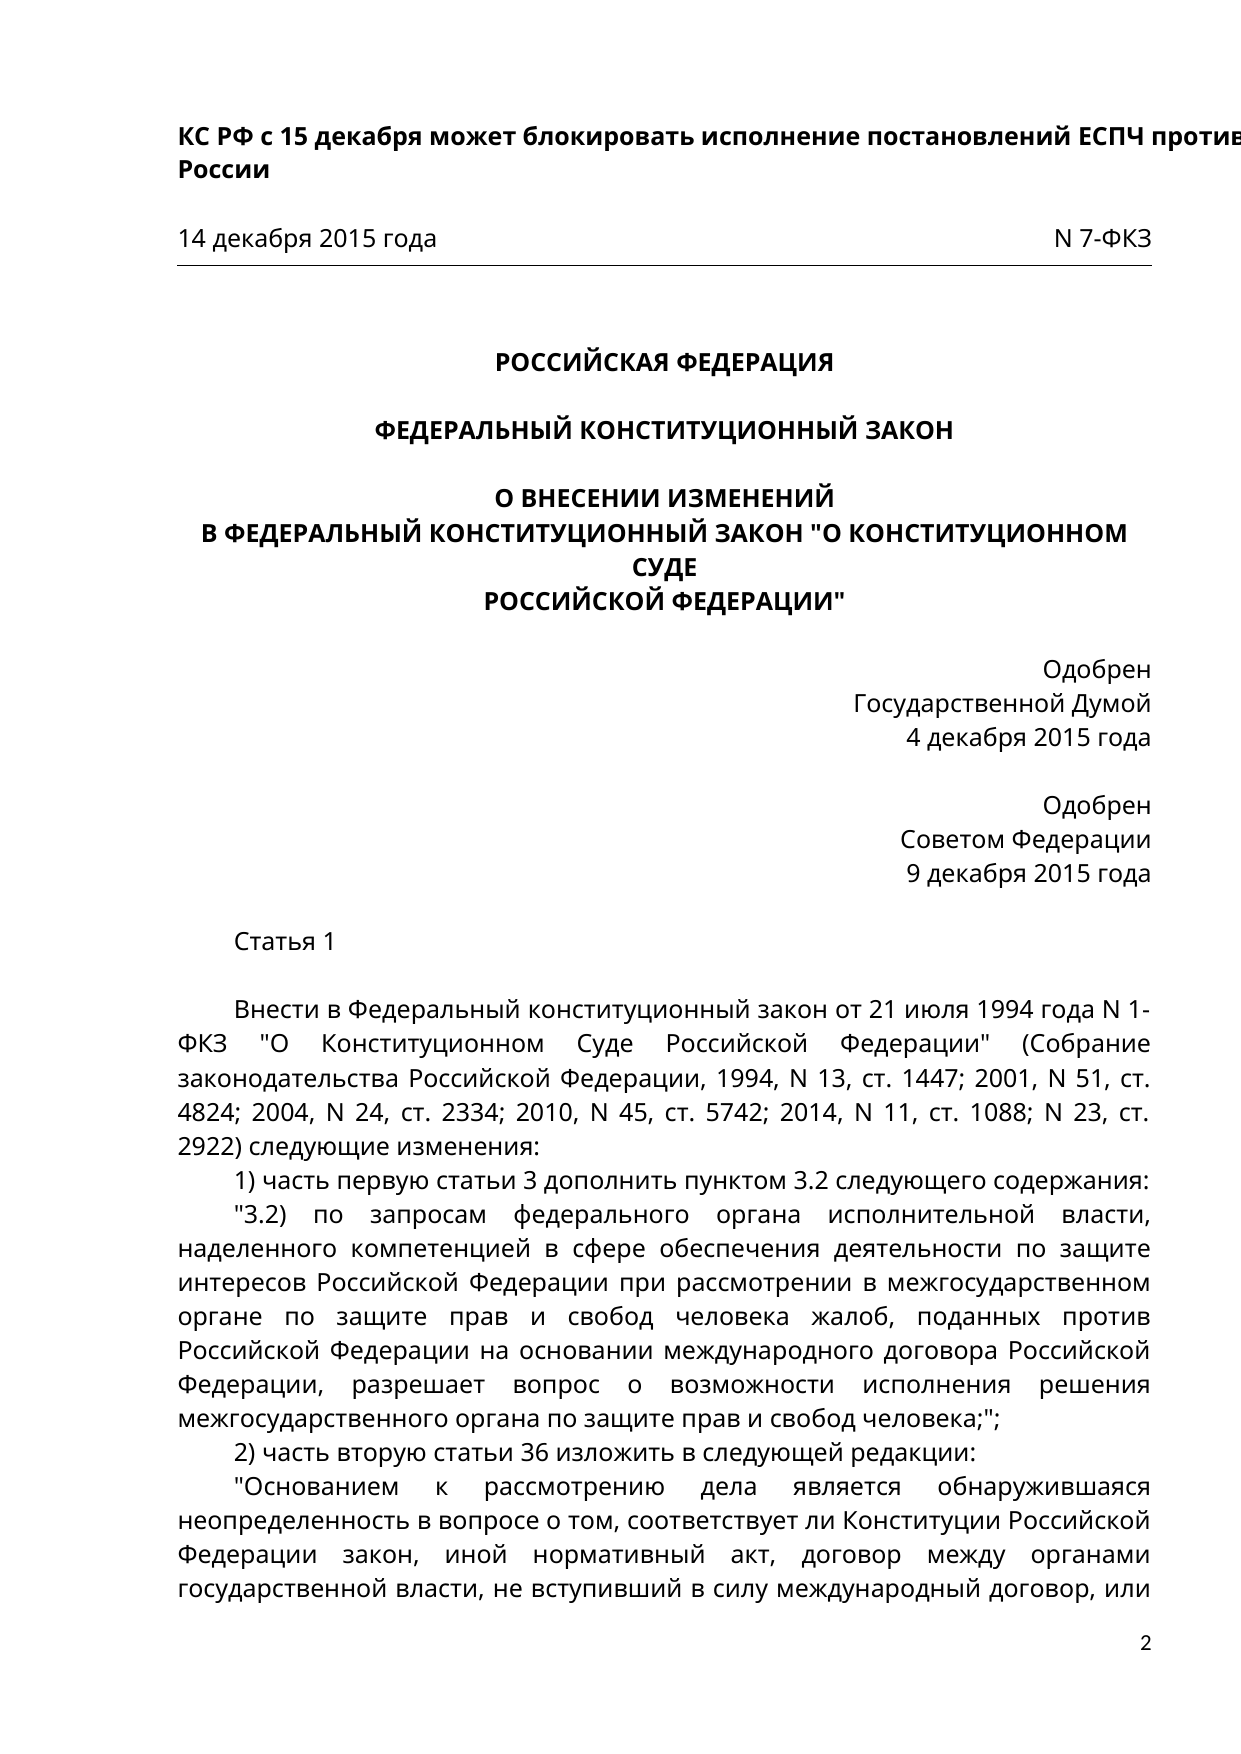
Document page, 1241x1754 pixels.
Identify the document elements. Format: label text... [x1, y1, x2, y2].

title ФЕДЕРАЛЬНЫЙ КОНСТИТУЦИОННЫЙ ЗАКОН [177, 413, 1152, 447]
text Одобрен [177, 788, 1152, 822]
title РОССИЙСКОЙ ФЕДЕРАЦИИ" [177, 583, 1152, 617]
title В ФЕДЕРАЛЬНЫЙ КОНСТИТУЦИОННЫЙ ЗАКОН "О КОНСТИТУЦИОННОМ СУДЕ [177, 515, 1152, 583]
table_header КС РФ с 15 декабря может блокировать исполнение постановлений ЕСПЧ против России 14 декабря 2015 года № 7-ФКЗ [177, 118, 843, 254]
text "3.2) по запросам федерального органа исполнительной власти, наделенного компетенцией в сфере обеспечения деятельности по защите интересов Российской Федерации при рассмотрении в межгосударственном органе по защите прав и свобод человека жалоб, поданных против Российской Федерации на основании международного договора Российской Федерации, разрешает вопрос о возможности исполнения решения межгосударственного органа по защите прав и свобод человека;"; [177, 1196, 1152, 1435]
text 9 декабря 2015 года [177, 856, 1152, 890]
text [177, 1469, 1152, 1605]
text Советом Федерации [177, 822, 1152, 856]
title РОССИЙСКАЯ ФЕДЕРАЦИЯ [177, 345, 1152, 379]
text 2) часть вторую статьи 36 изложить в следующей редакции: [177, 1435, 1152, 1469]
text Статья 1 [177, 924, 1152, 958]
text Одобрен [177, 651, 1152, 686]
text 1) часть первую статьи 3 дополнить пунктом 3.2 следующего содержания: [177, 1162, 1152, 1196]
text Государственной Думой [177, 686, 1152, 719]
text Внести в Федеральный конституционный закон от 21 июля 1994 года N 1-ФКЗ "О Конституционном Суде Российской Федерации" (Собрание законодательства Российской Федерации, 1994, N 13, ст. 1447; 2001, N 51, ст. 4824; 2004, N 24, ст. 2334; 2010, N 45, ст. 5742; 2014, N 11, ст. 1088; N 23, ст. 2922) следующие изменения: [177, 992, 1152, 1162]
text 4 декабря 2015 года [177, 719, 1152, 754]
title О ВНЕСЕНИИ ИЗМЕНЕНИЙ [177, 481, 1152, 515]
table_header N 7-ФКЗ [843, 118, 1152, 254]
